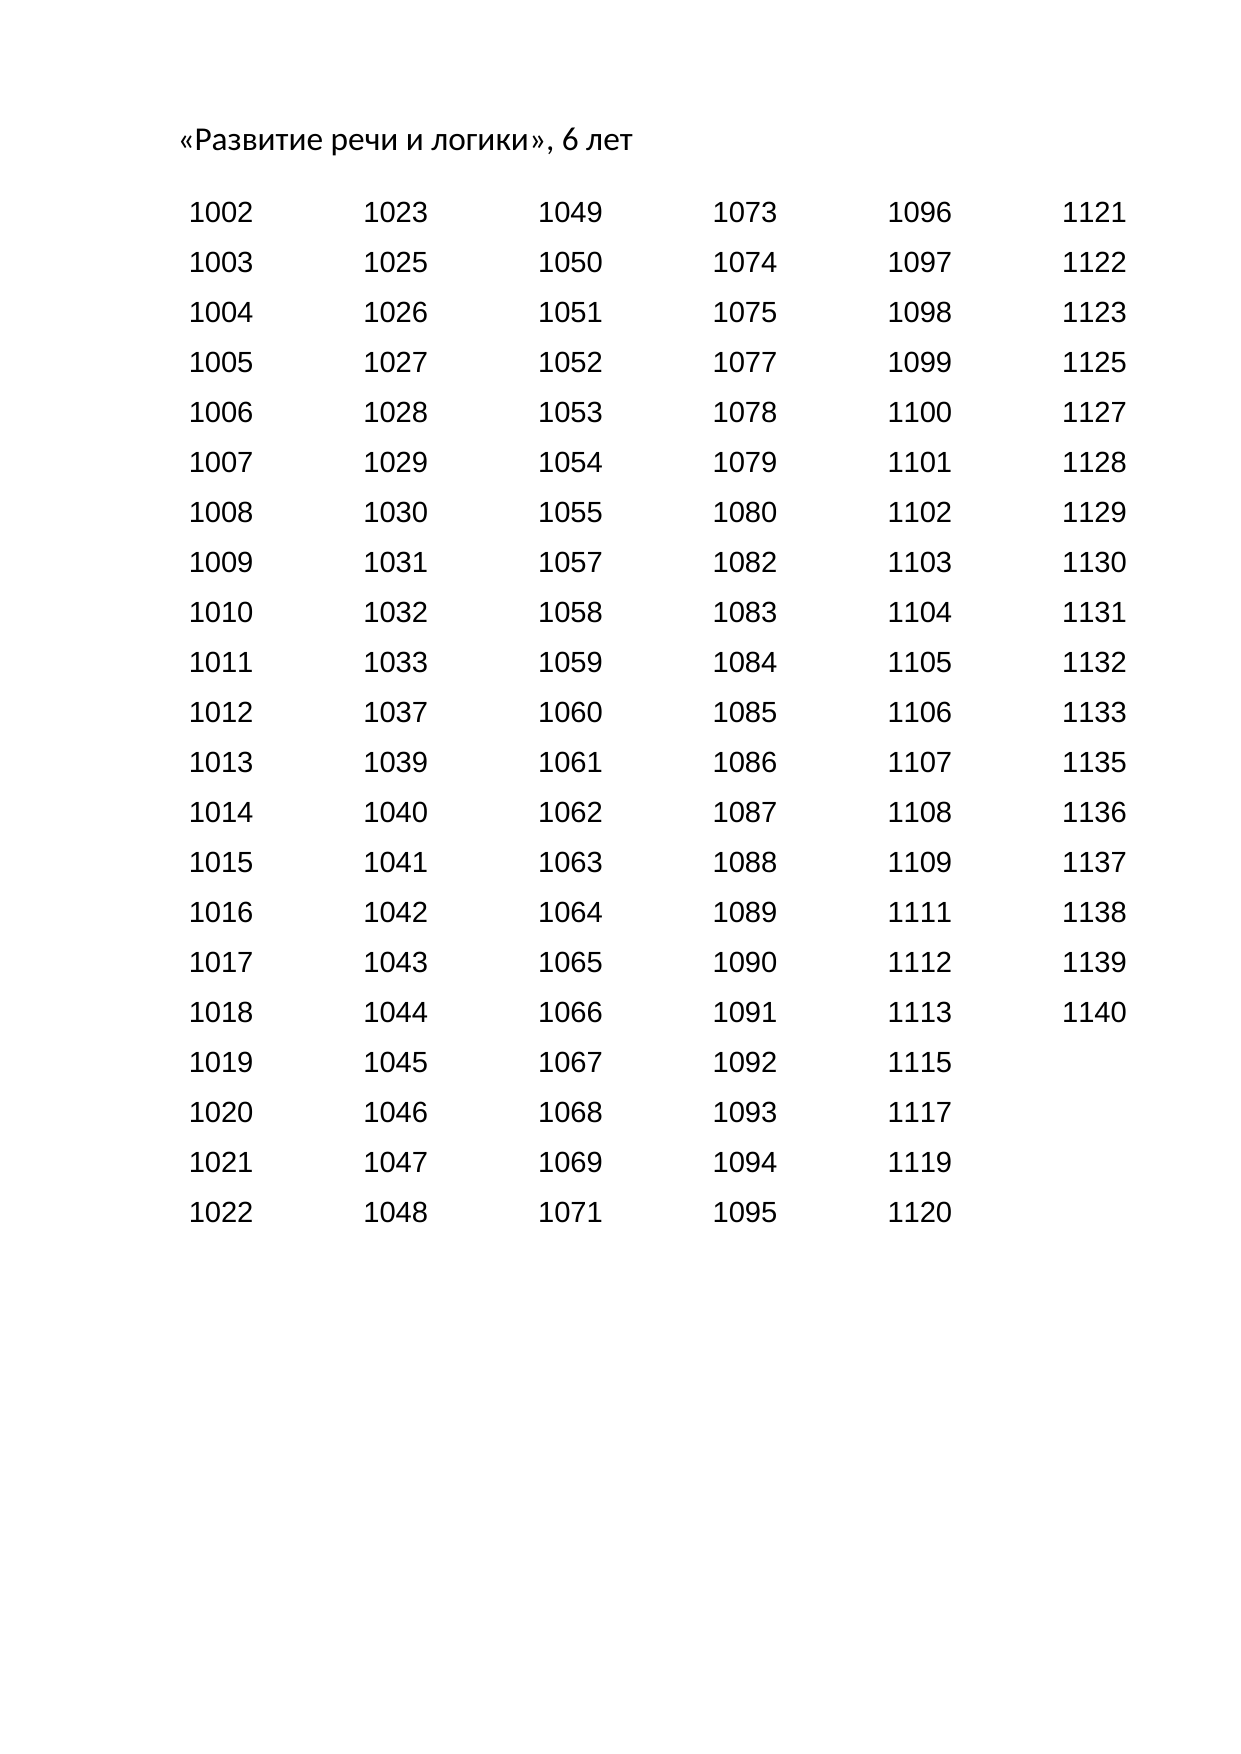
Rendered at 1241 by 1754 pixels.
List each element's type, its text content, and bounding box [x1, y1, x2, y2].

table_cell 1055 [527, 479, 624, 529]
table_cell 1135 [1051, 729, 1148, 779]
table_cell 1029 [352, 429, 450, 479]
table_cell 1041 [352, 829, 450, 879]
table_cell 1125 [1051, 329, 1148, 379]
table_cell 1106 [876, 679, 974, 729]
table_cell 1137 [1051, 829, 1148, 879]
table_cell 1128 [1051, 429, 1148, 479]
table_cell 1015 [177, 829, 275, 879]
table_header 1002 [177, 179, 275, 229]
table_cell 1054 [527, 429, 624, 479]
table_cell 1049 [527, 179, 624, 229]
table_cell 1107 [876, 729, 974, 779]
table_cell 1010 [177, 579, 275, 629]
table_cell 1040 [352, 779, 450, 829]
table_cell 1089 [701, 879, 799, 929]
table_cell 1006 [177, 379, 275, 429]
table_cell 1061 [527, 729, 624, 779]
table_cell 1008 [177, 479, 275, 529]
table_cell 1047 [352, 1129, 450, 1179]
table_cell 1007 [177, 429, 275, 479]
table_cell 1016 [177, 879, 275, 929]
table_cell 1044 [352, 979, 450, 1029]
table_cell 1053 [527, 379, 624, 429]
table_cell 1115 [876, 1029, 974, 1079]
table_cell 1136 [1051, 779, 1148, 829]
table_cell 1020 [177, 1079, 275, 1129]
table_cell 1033 [352, 629, 450, 679]
table_cell 1098 [876, 279, 974, 329]
table_cell 1037 [352, 679, 450, 729]
table_cell 1032 [352, 579, 450, 629]
table_cell 1104 [876, 579, 974, 629]
table_cell 1087 [701, 779, 799, 829]
table_cell 1031 [352, 529, 450, 579]
table_cell 1017 [177, 929, 275, 979]
table_cell 1101 [876, 429, 974, 479]
table_cell 1065 [527, 929, 624, 979]
table_cell 1094 [701, 1129, 799, 1179]
table_cell 1132 [1051, 629, 1148, 679]
table_cell 1100 [876, 379, 974, 429]
table_cell 1025 [352, 229, 450, 279]
table_cell 1095 [701, 1179, 799, 1229]
table_cell 1078 [701, 379, 799, 429]
table_cell 1045 [352, 1029, 450, 1079]
table_cell 1093 [701, 1079, 799, 1129]
table_cell 1028 [352, 379, 450, 429]
table_cell 1060 [527, 679, 624, 729]
table_cell 1117 [876, 1079, 974, 1129]
table_cell 1075 [701, 279, 799, 329]
table_cell 1099 [876, 329, 974, 379]
table_cell 1071 [527, 1179, 624, 1229]
table_cell 1084 [701, 629, 799, 679]
table_cell 1103 [876, 529, 974, 579]
table_cell 1119 [876, 1129, 974, 1179]
table_cell 1018 [177, 979, 275, 1029]
table_cell 1139 [1051, 929, 1148, 979]
table_cell 1077 [701, 329, 799, 379]
table_cell 1073 [701, 179, 799, 229]
table_cell 1021 [177, 1129, 275, 1179]
table_cell 1003 [177, 229, 275, 279]
table_cell 1102 [876, 479, 974, 529]
table_cell 1063 [527, 829, 624, 879]
table_cell 1030 [352, 479, 450, 529]
table_cell 1043 [352, 929, 450, 979]
table_cell 1123 [1051, 279, 1148, 329]
table_cell 1022 [177, 1179, 275, 1229]
table_cell 1108 [876, 779, 974, 829]
table_cell 1127 [1051, 379, 1148, 429]
table_cell 1105 [876, 629, 974, 679]
table_cell 1140 [1051, 979, 1148, 1029]
table_cell 1113 [876, 979, 974, 1029]
table_cell 1120 [876, 1179, 974, 1229]
table_cell 1011 [177, 629, 275, 679]
table_cell 1080 [701, 479, 799, 529]
table_cell 1052 [527, 329, 624, 379]
table_cell 1092 [701, 1029, 799, 1079]
table_cell 1122 [1051, 229, 1148, 279]
table_cell 1074 [701, 229, 799, 279]
table_cell 1121 [1051, 179, 1148, 229]
table_cell 1013 [177, 729, 275, 779]
table_cell 1090 [701, 929, 799, 979]
table_cell 1112 [876, 929, 974, 979]
table_cell 1138 [1051, 879, 1148, 929]
table_cell 1014 [177, 779, 275, 829]
table_cell 1109 [876, 829, 974, 879]
table_cell 1079 [701, 429, 799, 479]
table_cell 1086 [701, 729, 799, 779]
table_cell 1130 [1051, 529, 1148, 579]
table_cell 1068 [527, 1079, 624, 1129]
table_cell 1067 [527, 1029, 624, 1079]
table_cell 1059 [527, 629, 624, 679]
table_cell 1133 [1051, 679, 1148, 729]
table_cell 1026 [352, 279, 450, 329]
table_cell 1050 [527, 229, 624, 279]
table_cell 1009 [177, 529, 275, 579]
table_cell 1057 [527, 529, 624, 579]
table_cell 1051 [527, 279, 624, 329]
table_cell 1042 [352, 879, 450, 929]
table_cell 1066 [527, 979, 624, 1029]
table_cell 1129 [1051, 479, 1148, 529]
table_cell 1131 [1051, 579, 1148, 629]
table_cell 1091 [701, 979, 799, 1029]
table_cell 1069 [527, 1129, 624, 1179]
table_cell 1023 [352, 179, 450, 229]
table_cell 1004 [177, 279, 275, 329]
table_cell 1088 [701, 829, 799, 879]
table_cell 1096 [876, 179, 974, 229]
table_cell 1097 [876, 229, 974, 279]
text «Развитие речи и логики», 6 лет [177, 118, 1152, 159]
table_cell 1039 [352, 729, 450, 779]
table_cell 1082 [701, 529, 799, 579]
table_cell 1064 [527, 879, 624, 929]
table_cell 1048 [352, 1179, 450, 1229]
table_cell 1012 [177, 679, 275, 729]
table_cell 1085 [701, 679, 799, 729]
table_cell 1027 [352, 329, 450, 379]
table_cell 1111 [876, 879, 974, 929]
table_cell 1005 [177, 329, 275, 379]
table_cell 1046 [352, 1079, 450, 1129]
table_cell 1062 [527, 779, 624, 829]
table_cell 1019 [177, 1029, 275, 1079]
table_cell 1058 [527, 579, 624, 629]
table_cell 1083 [701, 579, 799, 629]
